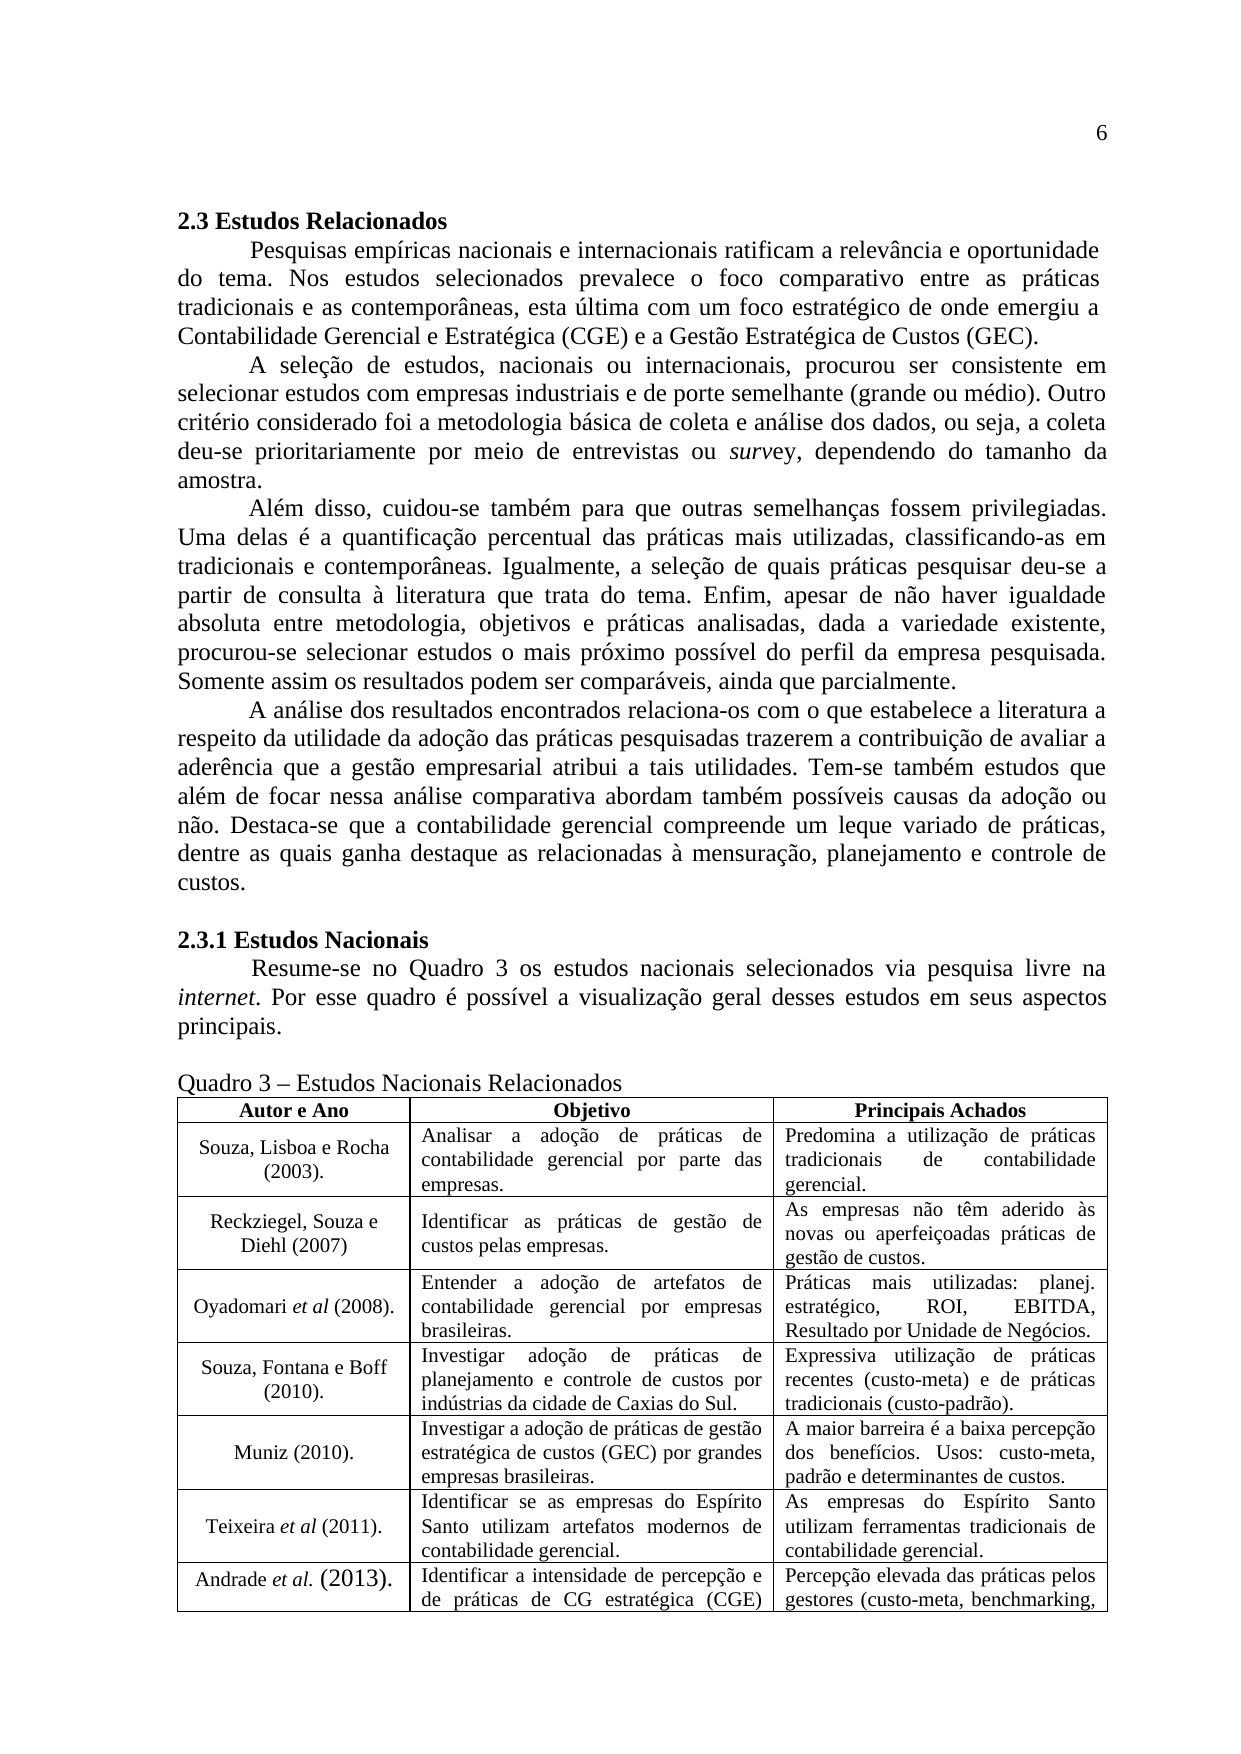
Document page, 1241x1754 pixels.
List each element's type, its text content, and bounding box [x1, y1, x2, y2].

table_cell As empresas não têm aderido às novas ou aperfeiçoadas práticas de gestão de custos. [774, 1197, 1107, 1269]
table_cell Reckziegel, Souza e Diehl (2007) [178, 1197, 409, 1269]
table_cell Oyadomari et al (2008). [178, 1270, 409, 1342]
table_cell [178, 1563, 409, 1611]
text 2.3 Estudos Relacionados [177, 206, 1107, 235]
table_header Principais Achados [774, 1098, 1107, 1122]
table_cell Investigar a adoção de práticas de gestão estratégica de custos (GEC) por grandes empresas brasileiras. [411, 1416, 773, 1488]
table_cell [411, 1563, 773, 1611]
text 2.3.1 Estudos Nacionais [177, 925, 1107, 953]
text Pesquisas empíricas nacionais e internacionais ratificam a relevância e oportunidade do tema. Nos estudos selecionados prevalece o foco comparativo entre as práticas tradicionais e as contemporâneas, esta última com um foco estratégico de onde emergiu a Contabilidade Gerencial e Estratégica (CGE) e a Gestão Estratégica de Custos (GEC). [177, 235, 1100, 350]
text A seleção de estudos, nacionais ou internacionais, procurou ser consistente em selecionar estudos com empresas industriais e de porte semelhante (grande ou médio). Outro critério considerado foi a metodologia básica de coleta e análise dos dados, ou seja, a coleta deu-se prioritariamente por meio de entrevistas ou survey, dependendo do tamanho da amostra. [177, 350, 1107, 493]
table_header Autor e Ano [178, 1098, 409, 1122]
text A análise dos resultados encontrados relaciona-os com o que estabelece a literatura a respeito da utilidade da adoção das práticas pesquisadas trazerem a contribuição de avaliar a aderência que a gestão empresarial atribui a tais utilidades. Tem-se também estudos que além de focar nessa análise comparativa abordam também possíveis causas da adoção ou não. Destaca-se que a contabilidade gerencial compreende um leque variado de práticas, dentre as quais ganha destaque as relacionadas à mensuração, planejamento e controle de custos. [177, 695, 1107, 896]
table_cell Investigar adoção de práticas de planejamento e controle de custos por indústrias da cidade de Caxias do Sul. [411, 1343, 773, 1415]
table_cell Práticas mais utilizadas: planej. estratégico, ROI, EBITDA, Resultado por Unidade de Negócios. [774, 1270, 1107, 1342]
table_cell Souza, Fontana e Boff (2010). [178, 1343, 409, 1415]
table_header Objetivo [411, 1098, 773, 1122]
table_cell Analisar a adoção de práticas de contabilidade gerencial por parte das empresas. [411, 1123, 773, 1196]
text Quadro 3 – Estudos Nacionais Relacionados [177, 1068, 1107, 1097]
table_cell Entender a adoção de artefatos de contabilidade gerencial por empresas brasileiras. [411, 1270, 773, 1342]
table_cell Predomina a utilização de práticas tradicionais de contabilidade gerencial. [774, 1123, 1107, 1196]
text Resume-se no Quadro 3 os estudos nacionais selecionados via pesquisa livre na internet. Por esse quadro é possível a visualização geral desses estudos em seus aspectos principais. [177, 953, 1107, 1040]
table_cell Muniz (2010). [178, 1416, 409, 1488]
table_cell Identificar se as empresas do Espírito Santo utilizam artefatos modernos de contabilidade gerencial. [411, 1490, 773, 1562]
table_cell Teixeira et al (2011). [178, 1490, 409, 1562]
table_cell Expressiva utilização de práticas recentes (custo-meta) e de práticas tradicionais (custo-padrão). [774, 1343, 1107, 1415]
table_cell As empresas do Espírito Santo utilizam ferramentas tradicionais de contabilidade gerencial. [774, 1490, 1107, 1562]
table_cell Souza, Lisboa e Rocha (2003). [178, 1123, 409, 1196]
table_cell Identificar as práticas de gestão de custos pelas empresas. [411, 1197, 773, 1269]
table_cell A maior barreira é a baixa percepção dos benefícios. Usos: custo-meta, padrão e determinantes de custos. [774, 1416, 1107, 1488]
text Além disso, cuidou-se também para que outras semelhanças fossem privilegiadas. Uma delas é a quantificação percentual das práticas mais utilizadas, classificando-as em tradicionais e contemporâneas. Igualmente, a seleção de quais práticas pesquisar deu-se a partir de consulta à literatura que trata do tema. Enfim, apesar de não haver igualdade absoluta entre metodologia, objetivos e práticas analisadas, dada a variedade existente, procurou-se selecionar estudos o mais próximo possível do perfil da empresa pesquisada. Somente assim os resultados podem ser comparáveis, ainda que parcialmente. [177, 493, 1107, 695]
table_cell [774, 1563, 1107, 1611]
